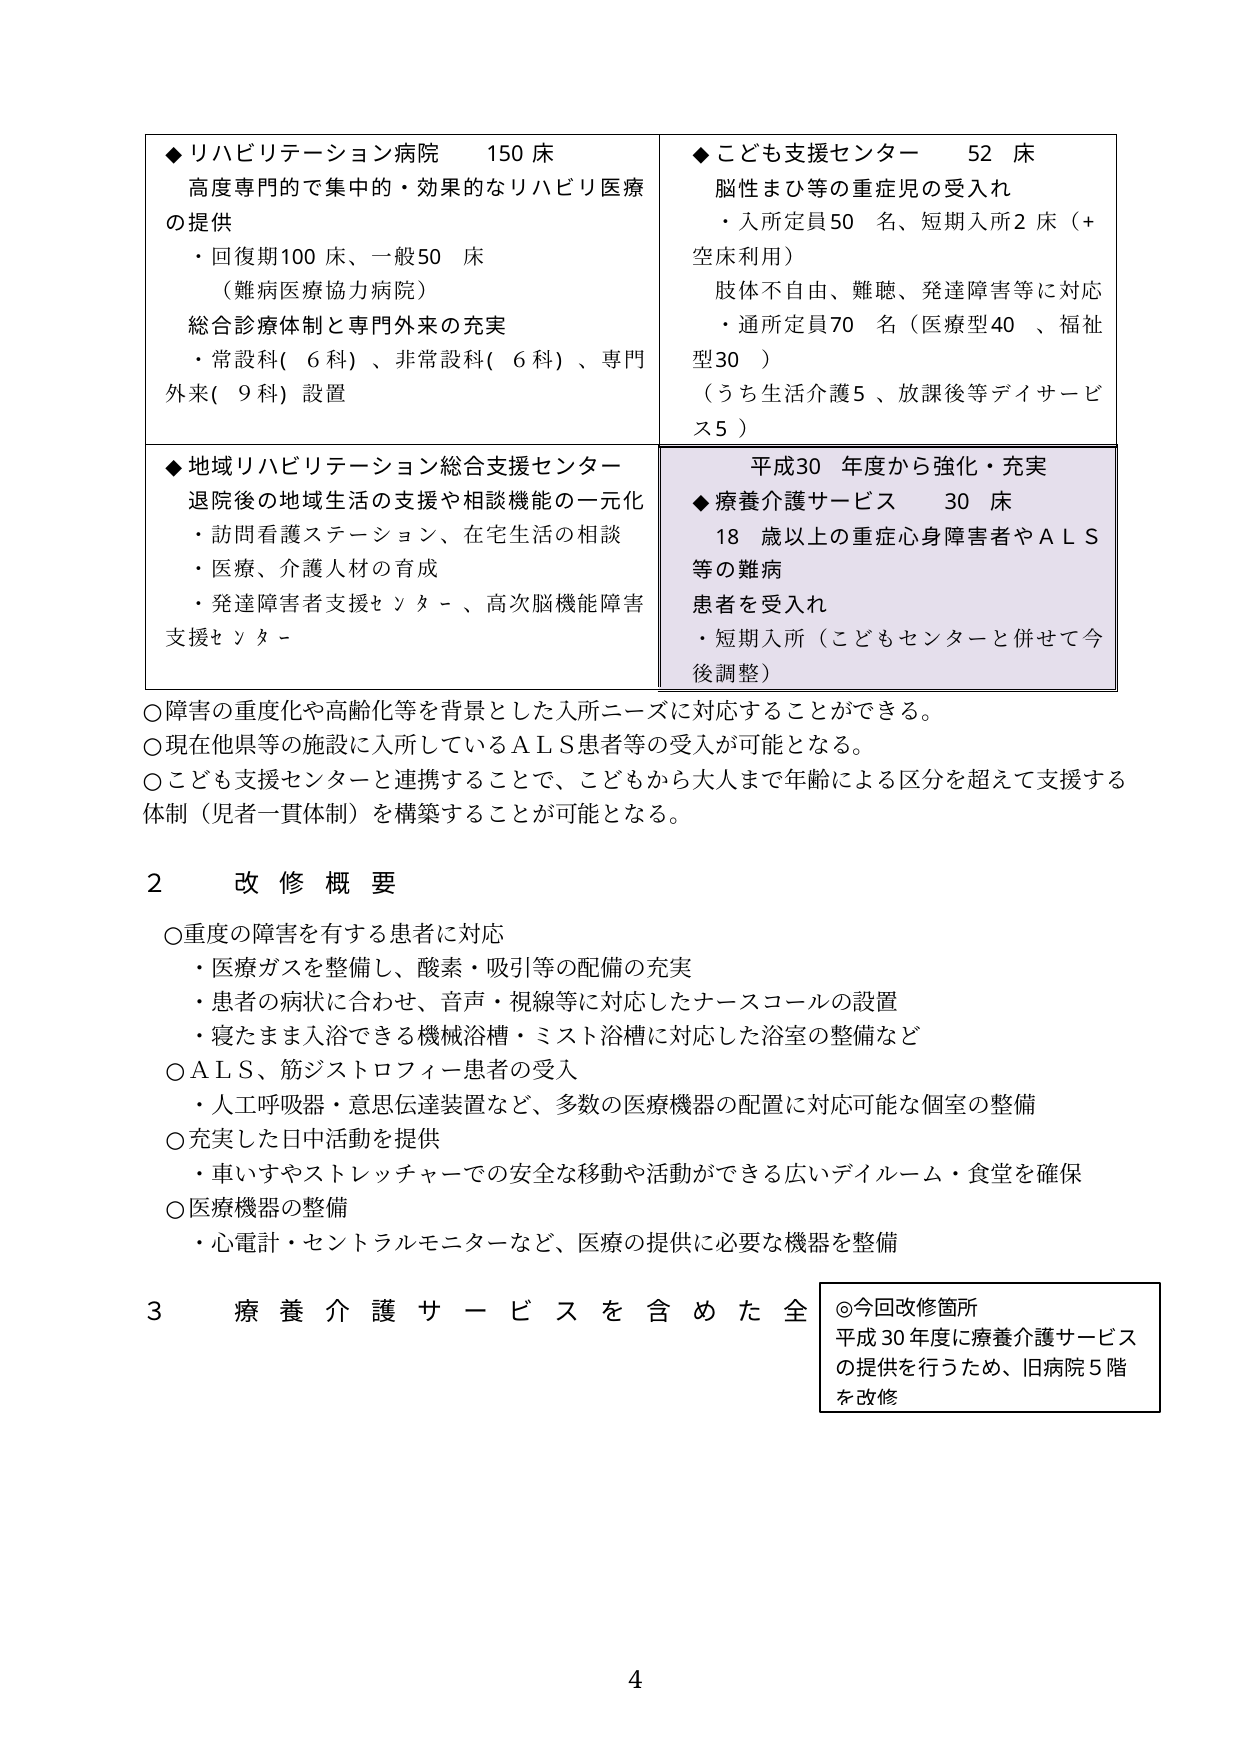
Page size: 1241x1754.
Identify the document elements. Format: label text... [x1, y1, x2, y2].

table_cell 平成30年度から強化・充実 [661, 448, 1115, 482]
table_header ◆リハビリテーション病院 150床 高度専門的で集中的・効果的なリハビリ医療の提供 ・回復期100床、一般50床 （難病医療協力病院） 総合診療体制と専門外来の充実 ・常設科(６科)、非常設科(６科)、専門外来(９科)設置 [146, 135, 659, 444]
text ○医療機器の整備 [142, 1189, 1128, 1224]
text ２ 改修概要 [142, 847, 1128, 916]
text ○障害の重度化や高齢化等を背景とした入所ニーズに対応することができる。 [142, 692, 1128, 727]
text ○こども支援センターと連携することで、こどもから大人まで年齢による区分を超えて支援する体制（児者一貫体制）を構築することが可能となる。 [142, 761, 1128, 830]
table_cell ◆療養介護サービス 30床 18歳以上の重症心身障害者やＡＬＳ等の難病 患者を受入れ ・短期入所（こどもセンターと併せて今後調整） [659, 482, 1115, 689]
text ○ＡＬＳ、筋ジストロフィー患者の受入 [142, 1052, 1128, 1086]
table_cell ◆地域リハビリテーション総合支援センター 退院後の地域生活の支援や相談機能の一元化 ・訪問看護ステーション、在宅生活の相談 ・医療、介護人材の育成 ・発達障害者支援ｾﾝﾀｰ、高次脳機能障害支援ｾﾝﾀｰ [146, 445, 659, 689]
text ○重度の障害を有する患者に対応 [142, 916, 1128, 949]
text ・医療ガスを整備し、酸素・吸引等の配備の充実 [158, 949, 1128, 983]
text ○現在他県等の施設に入所しているＡＬＳ患者等の受入が可能となる。 [142, 727, 1128, 761]
table_header ◆こども支援センター 52床 脳性まひ等の重症児の受入れ ・入所定員50名、短期入所2床（+空床利用） 肢体不自由、難聴、発達障害等に対応 ・通所定員70名（医療型40、福祉型30） （うち生活介護5、放課後等デイサービス5） [660, 135, 1116, 444]
text ・心電計・セントラルモニターなど、医療の提供に必要な機器を整備 [142, 1224, 1128, 1258]
text ・車いすやストレッチャーでの安全な移動や活動ができる広いデイルーム・食堂を確保 [142, 1155, 1238, 1189]
text ・患者の病状に合わせ、音声・視線等に対応したナースコールの設置 [158, 983, 1128, 1018]
text ・人工呼吸器・意思伝達装置など、多数の医療機器の配置に対応可能な個室の整備 [142, 1086, 1128, 1121]
text ３ 療養介護サービスを含めた全体構成 [142, 1275, 1128, 1344]
text ・寝たまま入浴できる機械浴槽・ミスト浴槽に対応した浴室の整備など [158, 1018, 1128, 1052]
text ○充実した日中活動を提供 [142, 1121, 1128, 1155]
